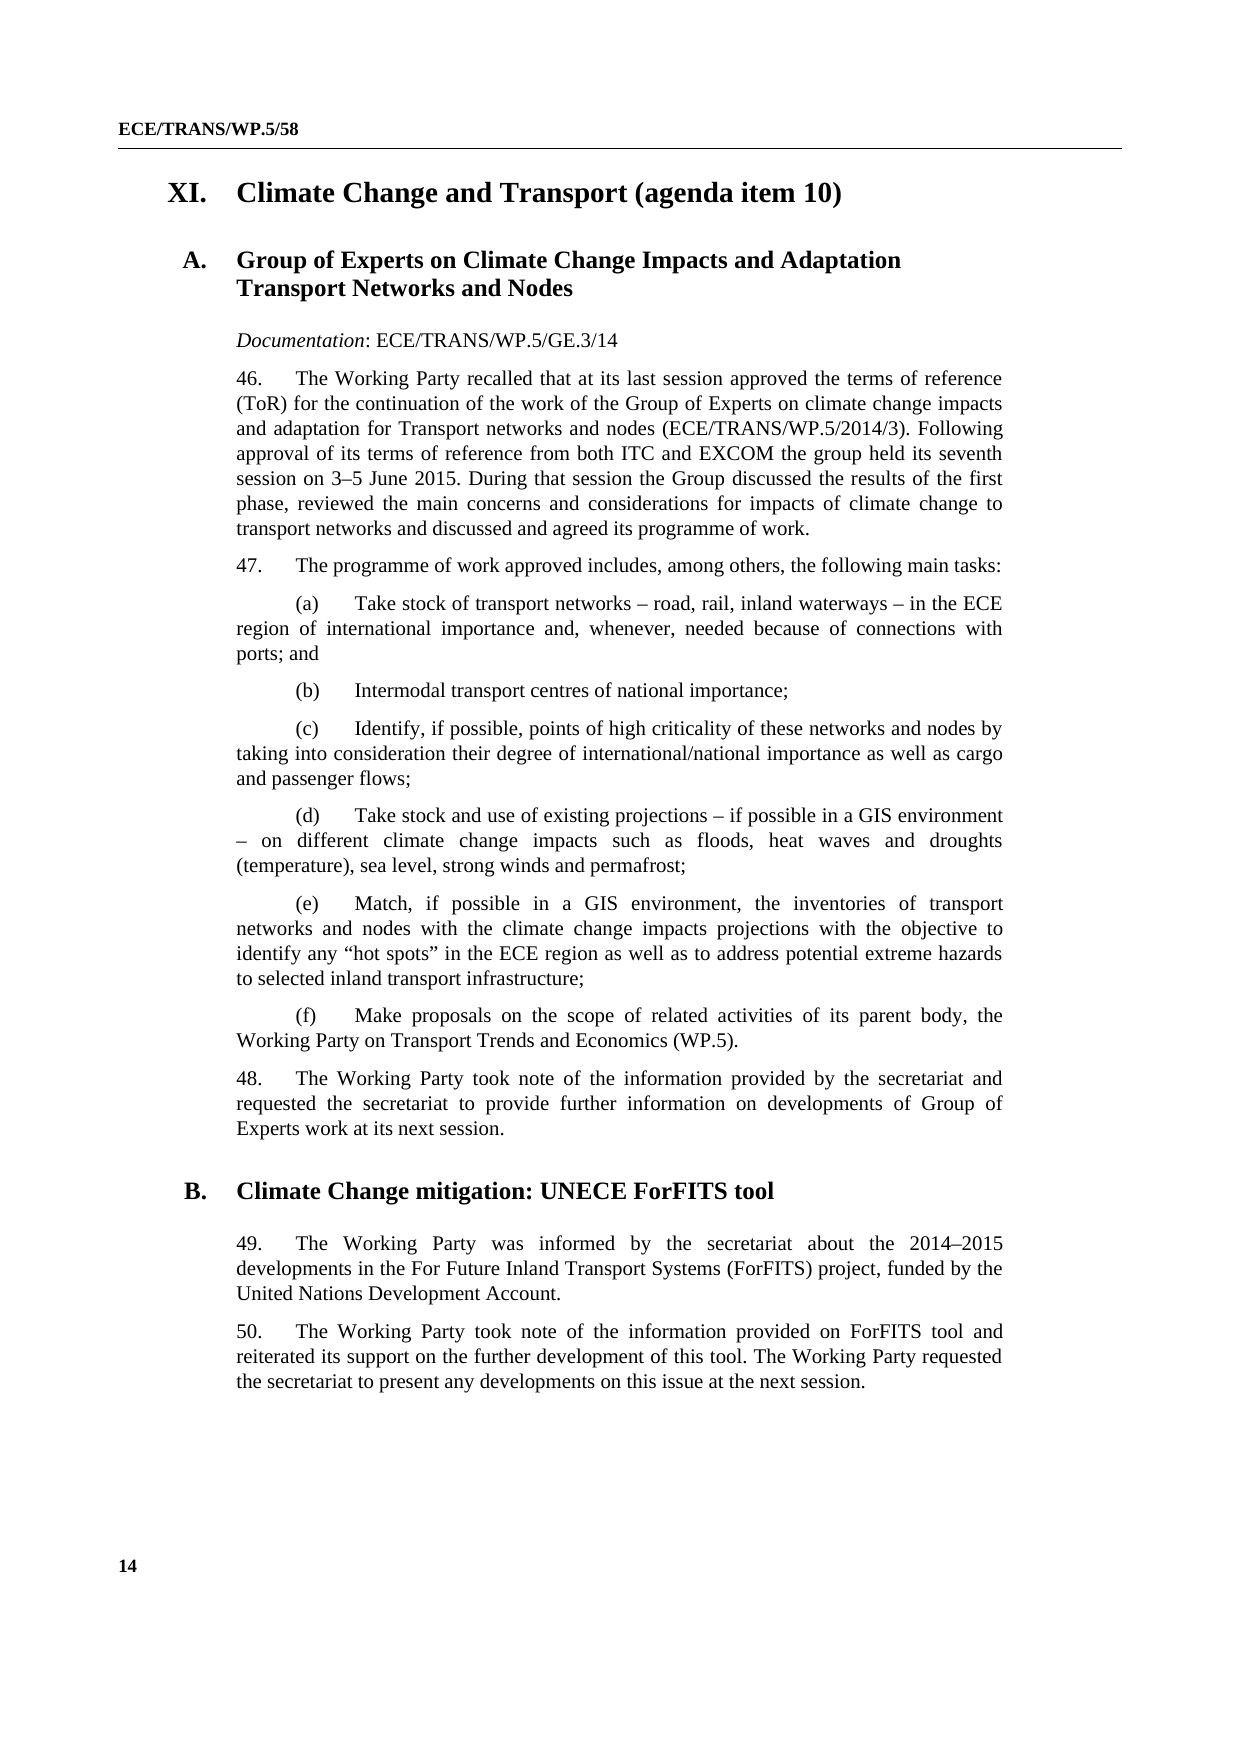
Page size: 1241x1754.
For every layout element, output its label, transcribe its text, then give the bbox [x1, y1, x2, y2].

text 50. The Working Party took note of the information provided on ForFITS tool and reiterated its support on the further development of this tool. The Working Party requested the secretariat to present any developments on this issue at the next session. [236, 1318, 1004, 1393]
text (f) Make proposals on the scope of related activities of its parent body, the Working Party on Transport Trends and Economics (WP.5). [236, 1002, 1004, 1052]
text XI. Climate Change and Transport (agenda item 10) [118, 177, 1004, 208]
text (c) Identify, if possible, points of high criticality of these networks and nodes by taking into consideration their degree of international/national importance as well as cargo and passenger flows; [236, 715, 1004, 790]
text 46. The Working Party recalled that at its last session approved the terms of reference (ToR) for the continuation of the work of the Group of Experts on climate change impacts and adaptation for Transport networks and nodes (ECE/TRANS/WP.5/2014/3). Following approval of its terms of reference from both ITC and EXCOM the group held its seventh session on 3–5 June 2015. During that session the Group discussed the results of the first phase, reviewed the main concerns and considerations for impacts of climate change to transport networks and discussed and agreed its programme of work. [236, 365, 1004, 540]
text (a) Take stock of transport networks – road, rail, inland waterways – in the ECE region of international importance and, whenever, needed because of connections with ports; and [236, 590, 1004, 665]
text 49. The Working Party was informed by the secretariat about the 2014–2015 developments in the For Future Inland Transport Systems (ForFITS) project, funded by the United Nations Development Account. [236, 1230, 1004, 1305]
text A. Group of Experts on Climate Change Impacts and Adaptation Transport Networks and Nodes [118, 246, 1004, 302]
text (e) Match, if possible in a GIS environment, the inventories of transport networks and nodes with the climate change impacts projections with the objective to identify any “hot spots” in the ECE region as well as to address potential extreme hazards to selected inland transport infrastructure; [236, 890, 1004, 990]
text (b) Intermodal transport centres of national importance; [236, 677, 1004, 702]
text (d) Take stock and use of existing projections – if possible in a GIS environment – on different climate change impacts such as floods, heat waves and droughts (temperature), sea level, strong winds and permafrost; [236, 802, 1004, 877]
text 47. The programme of work approved includes, among others, the following main tasks: [236, 552, 1004, 577]
text B. Climate Change mitigation: UNECE ForFITS tool [118, 1177, 1004, 1205]
text Documentation: ECE/TRANS/WP.5/GE.3/14 [236, 327, 1004, 352]
text 48. The Working Party took note of the information provided by the secretariat and requested the secretariat to provide further information on developments of Group of Experts work at its next session. [236, 1065, 1004, 1140]
